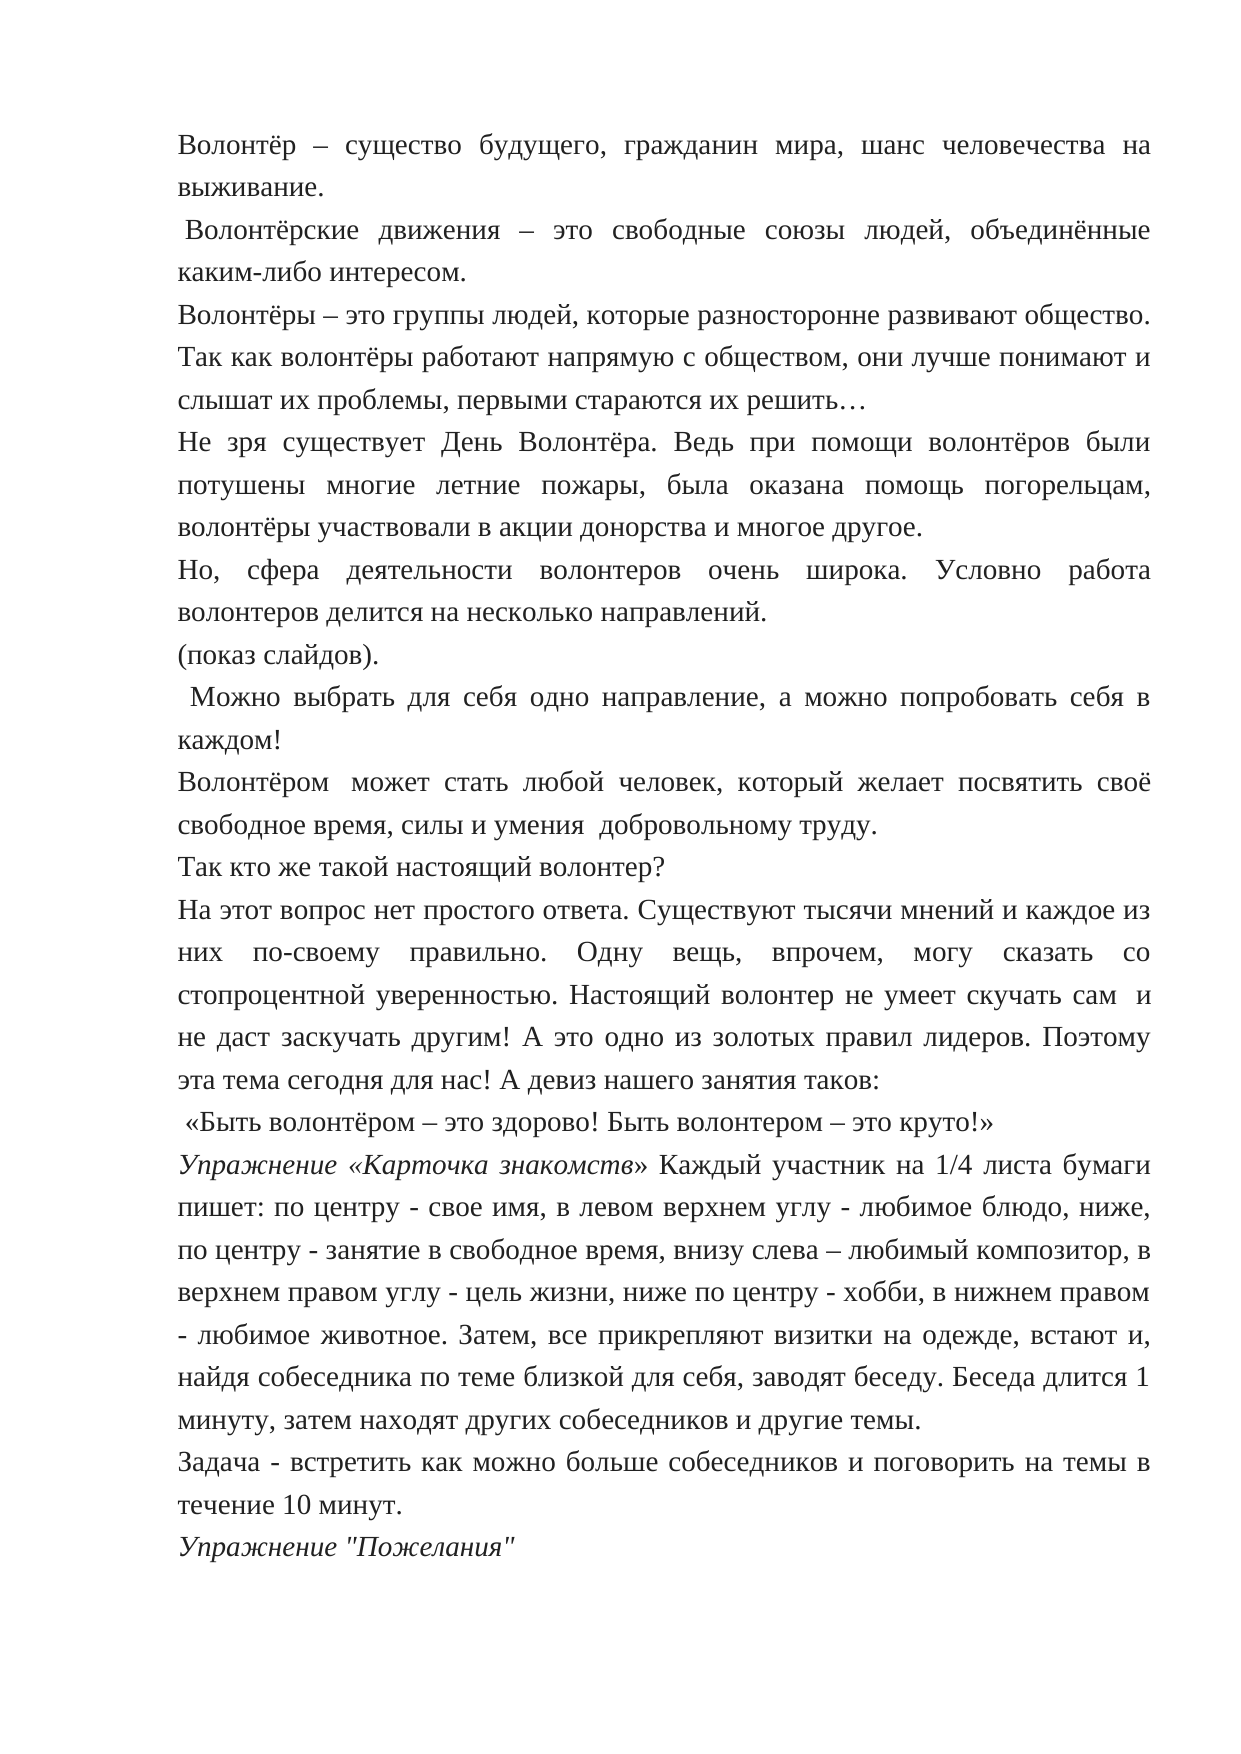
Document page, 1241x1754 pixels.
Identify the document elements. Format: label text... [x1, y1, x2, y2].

text На этот вопрос нет простого ответа. Существуют тысячи мнений и каждое из них по-своему правильно. Одну вещь, впрочем, могу сказать со стопроцентной уверенностью. Настоящий волонтер не умеет скучать сам и не даст заскучать другим! А это одно из золотых правил лидеров. Поэтому эта тема сегодня для нас! А девиз нашего занятия таков: [177, 883, 1152, 1096]
text Можно выбрать для себя одно направление, а можно попробовать себя в каждом! [177, 671, 1152, 756]
text Волонтёром может стать любой человек, который желает посвятить своё свободное время, силы и умения добровольному труду. [177, 756, 1152, 841]
text «Быть волонтёром – это здорово! Быть волонтером – это круто!» [177, 1096, 1152, 1138]
text Упражнение «Карточка знакомств» Каждый участник на 1/4 листа бумаги пишет: по центру - свое имя, в левом верхнем углу - любимое блюдо, ниже, по центру - занятие в свободное время, внизу слева – любимый композитор, в верхнем правом углу - цель жизни, ниже по центру - хобби, в нижнем правом - любимое животное. Затем, все прикрепляют визитки на одежде, встают и, найдя собеседника по теме близкой для себя, заводят беседу. Беседа длится 1 минуту, затем находят других собеседников и другие темы. [177, 1138, 1152, 1436]
text Задача - встретить как можно больше собеседников и поговорить на темы в течение 10 минут. [177, 1436, 1152, 1521]
text Волонтёры – это группы людей, которые разносторонне развивают общество. Так как волонтёры работают напрямую с обществом, они лучше понимают и слышат их проблемы, первыми стараются их решить… [177, 288, 1152, 416]
text (показ слайдов). [177, 628, 1152, 671]
text Волонтёр – существо будущего, гражданин мира, шанс человечества на выживание. [177, 118, 1152, 203]
text Так кто же такой настоящий волонтер? [177, 841, 1152, 883]
text Но, сфера деятельности волонтеров очень широка. Условно работа волонтеров делится на несколько направлений. [177, 543, 1152, 628]
text Упражнение "Пожелания" [177, 1521, 1152, 1563]
text Не зря существует День Волонтёра. Ведь при помощи волонтёров были потушены многие летние пожары, была оказана помощь погорельцам, волонтёры участвовали в акции донорства и многое другое. [177, 416, 1152, 543]
text Волонтёрские движения – это свободные союзы людей, объединённые каким-либо интересом. [177, 203, 1152, 288]
